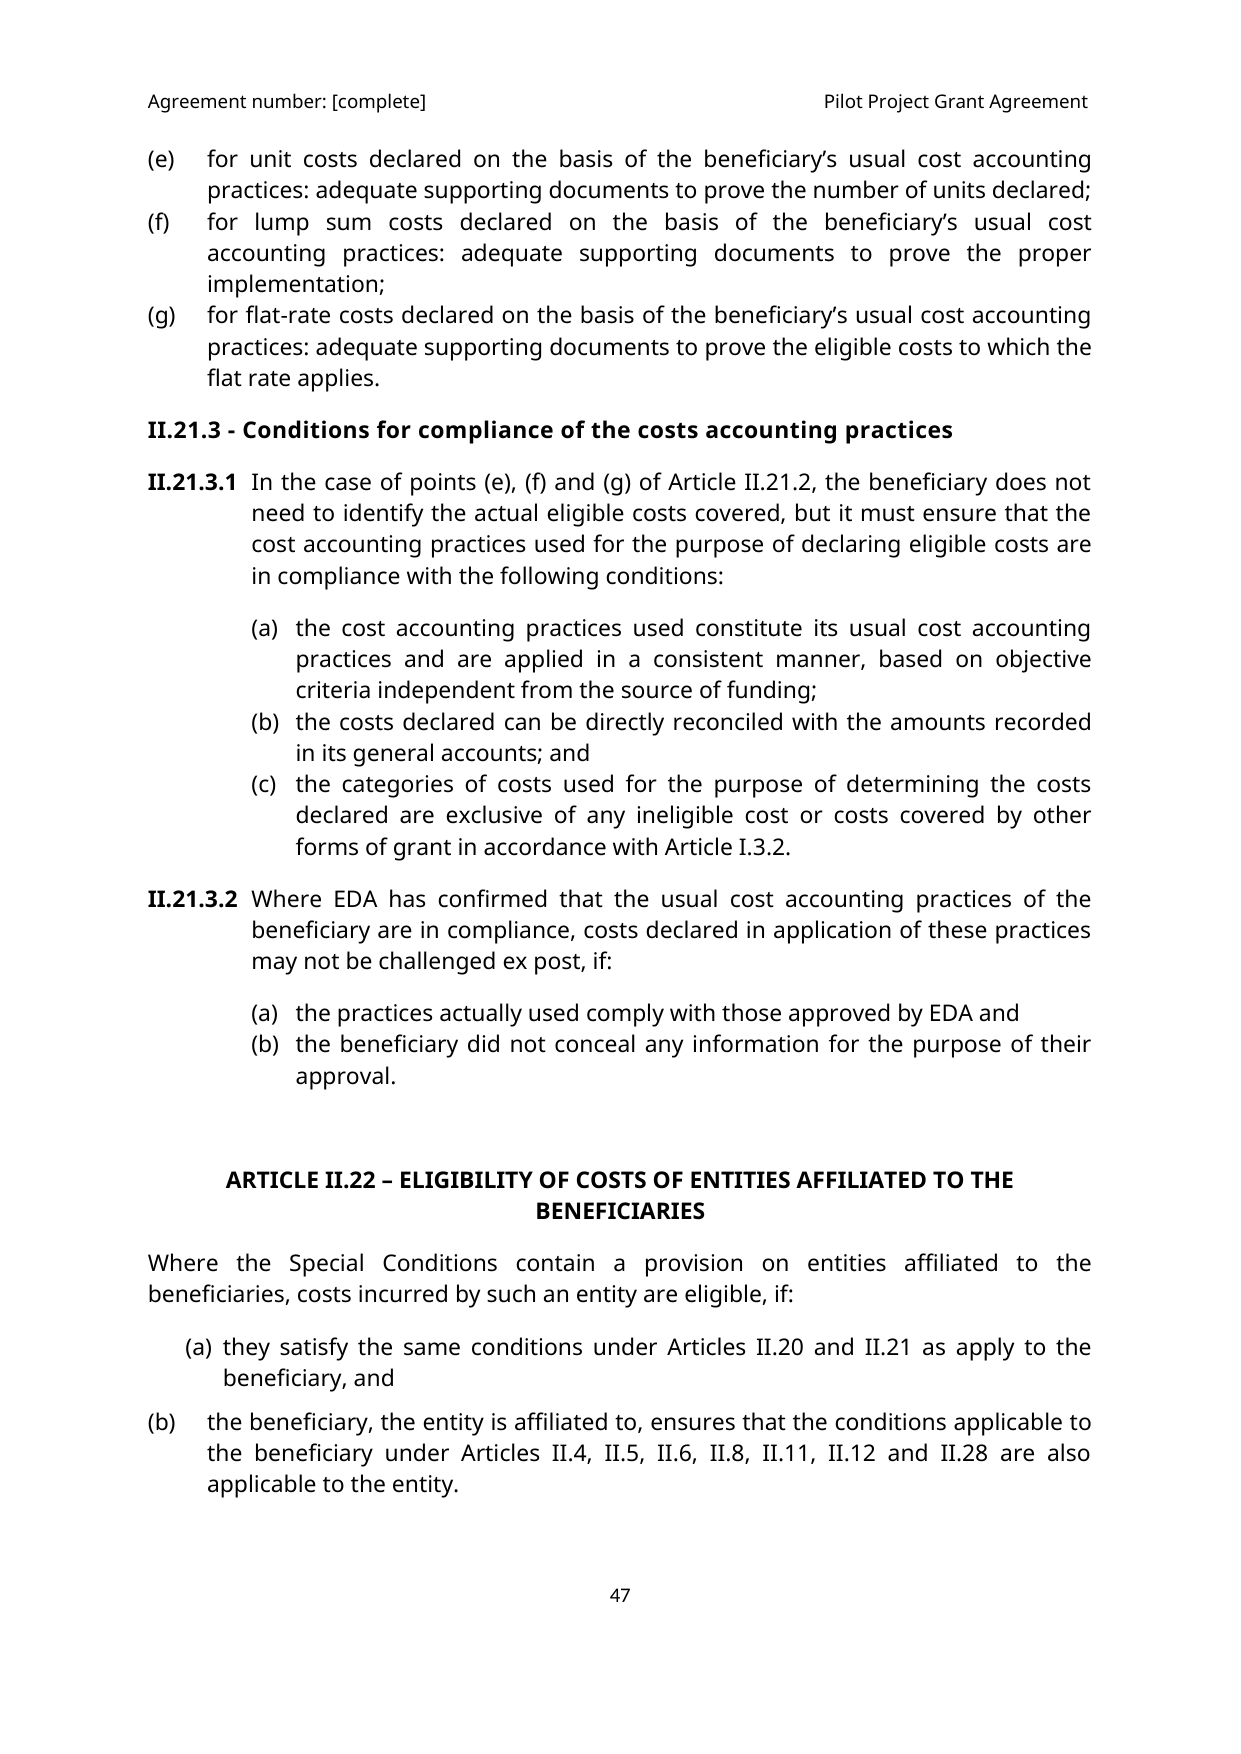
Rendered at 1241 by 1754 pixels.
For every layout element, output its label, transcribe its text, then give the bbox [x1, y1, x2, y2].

list the costs declared can be directly reconciled with the amounts recorded in its general accounts; and [251, 705, 1092, 768]
list they satisfy the same conditions under Articles II.20 and II.21 as apply to the beneficiary, and [185, 1330, 1092, 1393]
list the categories of costs used for the purpose of determining the costs declared are exclusive of any ineligible cost or costs covered by other forms of grant in accordance with Article I.3.2. [251, 768, 1092, 862]
list for lump sum costs declared on the basis of the beneficiary’s usual cost accounting practices: adequate supporting documents to prove the proper implementation; [148, 205, 1092, 299]
list the beneficiary did not conceal any information for the purpose of their approval. [251, 1028, 1092, 1091]
text Where the Special Conditions contain a provision on entities affiliated to the beneficiaries, costs incurred by such an entity are eligible, if: [148, 1247, 1092, 1309]
list the beneficiary, the entity is affiliated to, ensures that the conditions applicable to the beneficiary under Articles II.4, II.5, II.6, II.8, II.11, II.12 and II.28 are also applicable to the entity. [148, 1405, 1092, 1499]
subtitle Article II.22 – Eligibility of costs of entities affiliated to the beneficiaries [148, 1164, 1092, 1226]
subtitle II.21.3 - Conditions for compliance of the costs accounting practices [148, 414, 1092, 445]
list for unit costs declared on the basis of the beneficiary’s usual cost accounting practices: adequate supporting documents to prove the number of units declared; [148, 143, 1092, 205]
list for flat-rate costs declared on the basis of the beneficiary’s usual cost accounting practices: adequate supporting documents to prove the eligible costs to which the flat rate applies. [148, 299, 1092, 393]
list the practices actually used comply with those approved by EDA and [251, 997, 1092, 1028]
text II.21.3.2 Where EDA has confirmed that the usual cost accounting practices of the beneficiary are in compliance, costs declared in application of these practices may not be challenged ex post, if: [148, 882, 1092, 976]
text II.21.3.1 In the case of points (e), (f) and (g) of Article II.21.2, the beneficiary does not need to identify the actual eligible costs covered, but it must ensure that the cost accounting practices used for the purpose of declaring eligible costs are in compliance with the following conditions: [148, 466, 1092, 591]
list the cost accounting practices used constitute its usual cost accounting practices and are applied in a consistent manner, based on objective criteria independent from the source of funding; [251, 612, 1092, 705]
